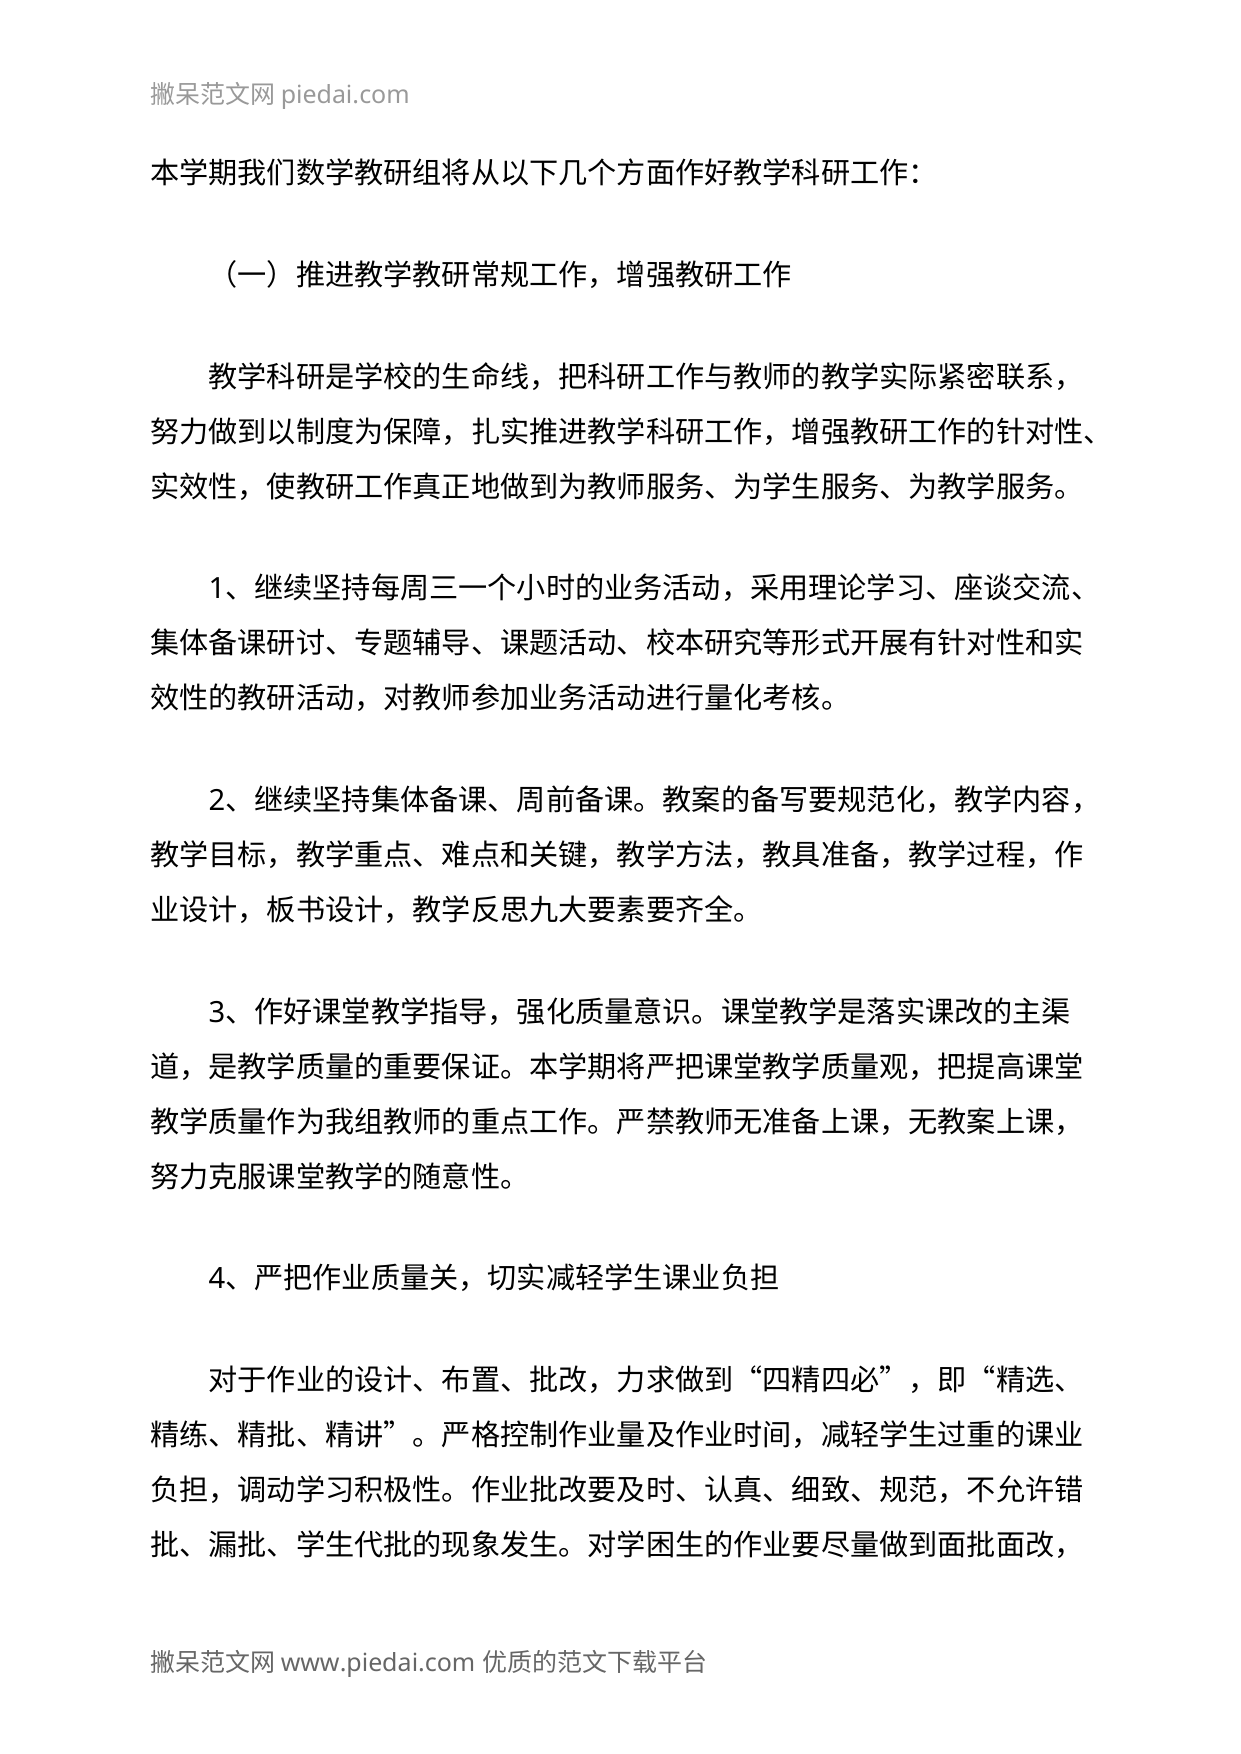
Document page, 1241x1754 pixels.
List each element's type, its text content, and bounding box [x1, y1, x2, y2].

text 4、严把作业质量关，切实减轻学生课业负担 [150, 1255, 1090, 1297]
text 1、继续坚持每周三一个小时的业务活动，采用理论学习、座谈交流、集体备课研讨、专题辅导、课题活动、校本研究等形式开展有针对性和实效性的教研活动，对教师参加业务活动进行量化考核。 [150, 565, 1090, 717]
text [150, 1357, 1090, 1564]
text 2、继续坚持集体备课、周前备课。教案的备写要规范化，教学内容，教学目标，教学重点、难点和关键，教学方法，教具准备，教学过程，作业设计，板书设计，教学反思九大要素要齐全。 [150, 777, 1090, 929]
text 3、作好课堂教学指导，强化质量意识。课堂教学是落实课改的主渠道，是教学质量的重要保证。本学期将严把课堂教学质量观，把提高课堂教学质量作为我组教师的重点工作。严禁教师无准备上课，无教案上课，努力克服课堂教学的随意性。 [150, 988, 1090, 1196]
text （一）推进教学教研常规工作，增强教研工作 [150, 252, 1090, 294]
text 教学科研是学校的生命线，把科研工作与教师的教学实际紧密联系，努力做到以制度为保障，扎实推进教学科研工作，增强教研工作的针对性、实效性，使教研工作真正地做到为教师服务、为学生服务、为教学服务。 [150, 353, 1090, 506]
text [150, 150, 1090, 192]
